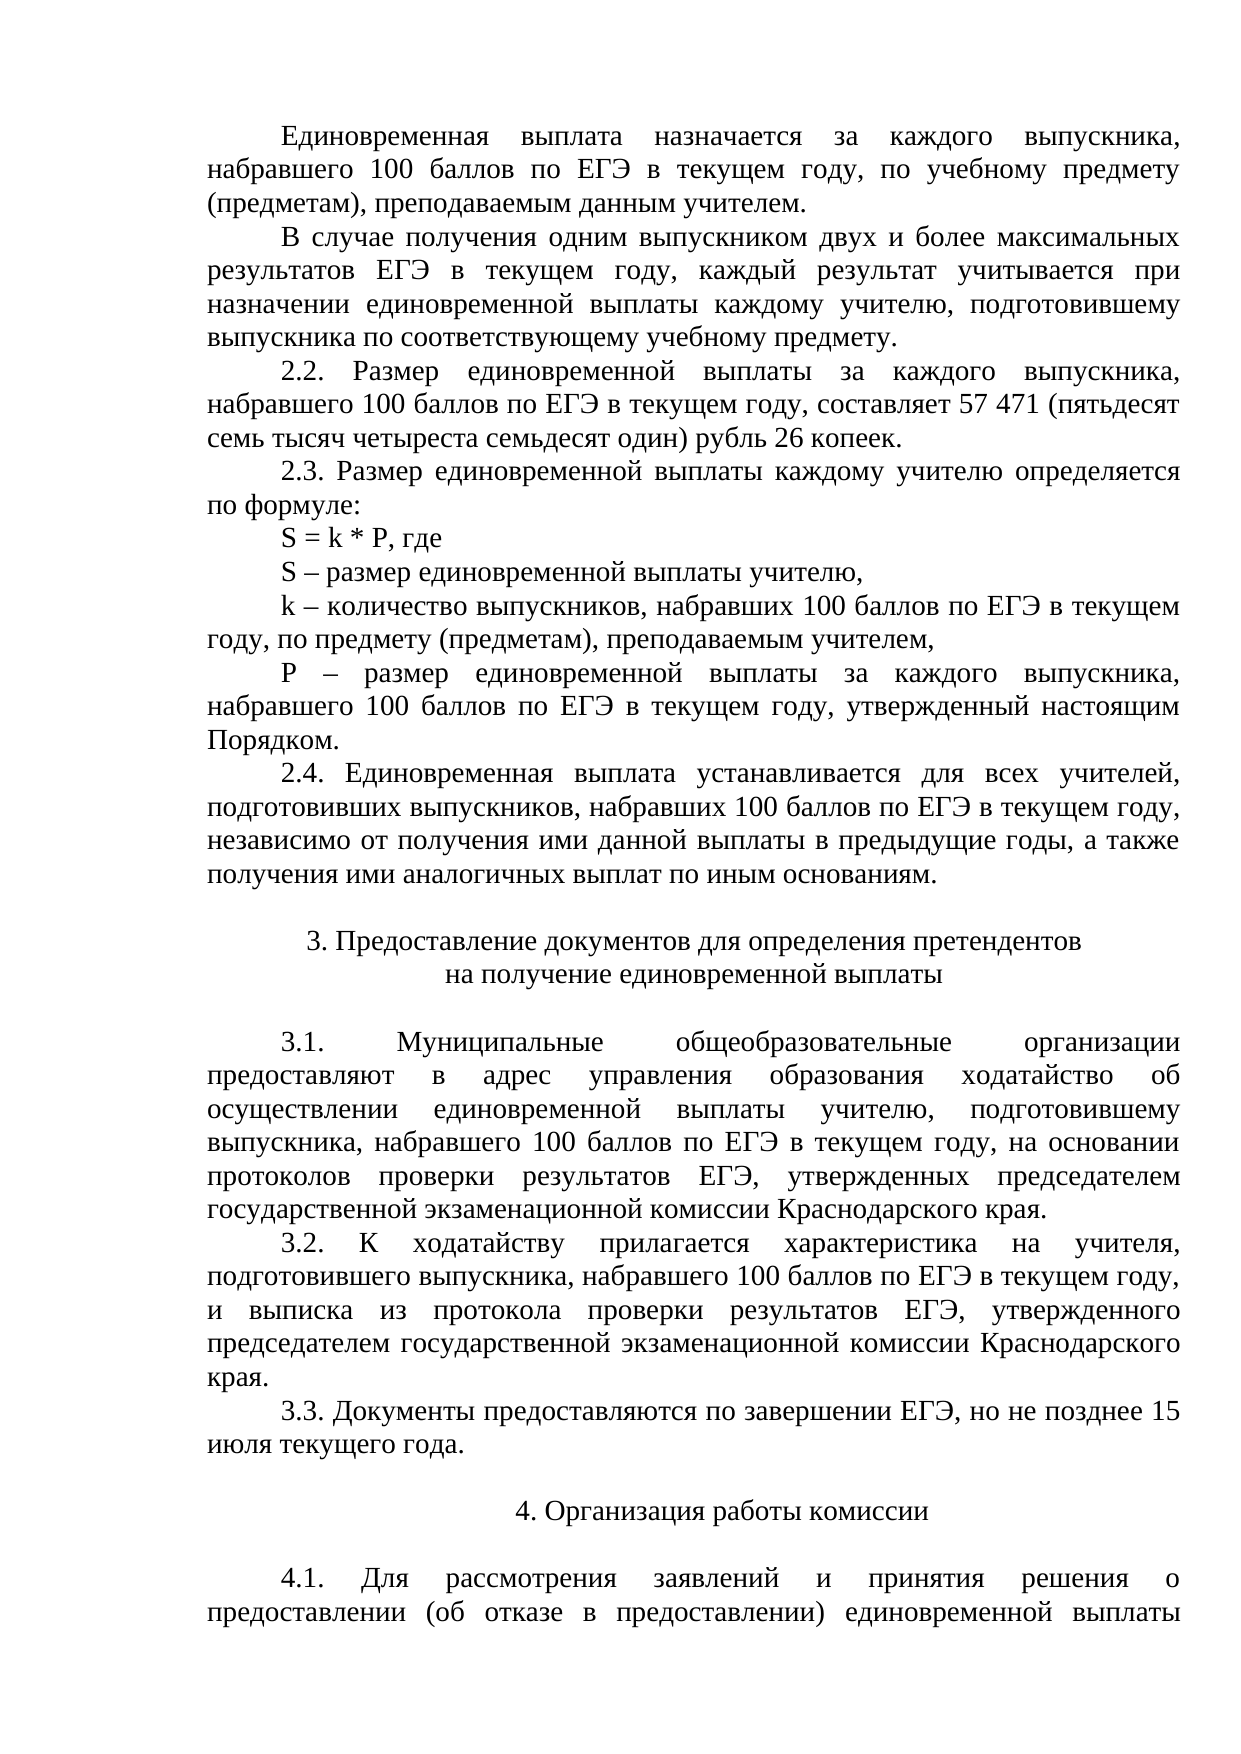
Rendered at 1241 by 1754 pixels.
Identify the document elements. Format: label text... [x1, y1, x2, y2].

text P – размер единовременной выплаты за каждого выпускника, набравшего 100 баллов по ЕГЭ в текущем году, утвержденный настоящим Порядком. [207, 655, 1181, 755]
text 3. Предоставление документов для определения претендентов [207, 923, 1181, 957]
text на получение единовременной выплаты [207, 957, 1181, 990]
text 2.3. Размер единовременной выплаты каждому учителю определяется по формуле: [207, 453, 1181, 521]
text 2.4. Единовременная выплата устанавливается для всех учителей, подготовивших выпускников, набравших 100 баллов по ЕГЭ в текущем году, независимо от получения ими данной выплаты в предыдущие годы, а также получения ими аналогичных выплат по иным основаниям. [207, 755, 1181, 889]
text 3.1. Муниципальные общеобразовательные организации предоставляют в адрес управления образования ходатайство об осуществлении единовременной выплаты учителю, подготовившему выпускника, набравшего 100 баллов по ЕГЭ в текущем году, на основании протоколов проверки результатов ЕГЭ, утвержденных председателем государственной экзаменационной комиссии Краснодарского края. [207, 1024, 1181, 1225]
text Единовременная выплата назначается за каждого выпускника, набравшего 100 баллов по ЕГЭ в текущем году, по учебному предмету (предметам), преподаваемым данным учителем. [207, 118, 1181, 219]
text 3.3. Документы предоставляются по завершении ЕГЭ, но не позднее 15 июля текущего года. [207, 1393, 1181, 1460]
text В случае получения одним выпускником двух и более максимальных результатов ЕГЭ в текущем году, каждый результат учитывается при назначении единовременной выплаты каждому учителю, подготовившему выпускника по соответствующему учебному предмету. [207, 219, 1181, 353]
text S = k * P, где [207, 521, 1181, 554]
text 4. Организация работы комиссии [207, 1493, 1181, 1527]
text 2.2. Размер единовременной выплаты за каждого выпускника, набравшего 100 баллов по ЕГЭ в текущем году, составляет 57 471 (пятьдесят семь тысяч четыреста семьдесят один) рубль 26 копеек. [207, 353, 1181, 453]
text 3.2. К ходатайству прилагается характеристика на учителя, подготовившего выпускника, набравшего 100 баллов по ЕГЭ в текущем году, и выписка из протокола проверки результатов ЕГЭ, утвержденного председателем государственной экзаменационной комиссии Краснодарского края. [207, 1225, 1181, 1393]
text k – количество выпускников, набравших 100 баллов по ЕГЭ в текущем году, по предмету (предметам), преподаваемым учителем, [207, 588, 1181, 655]
text S – размер единовременной выплаты учителю, [207, 554, 1181, 588]
